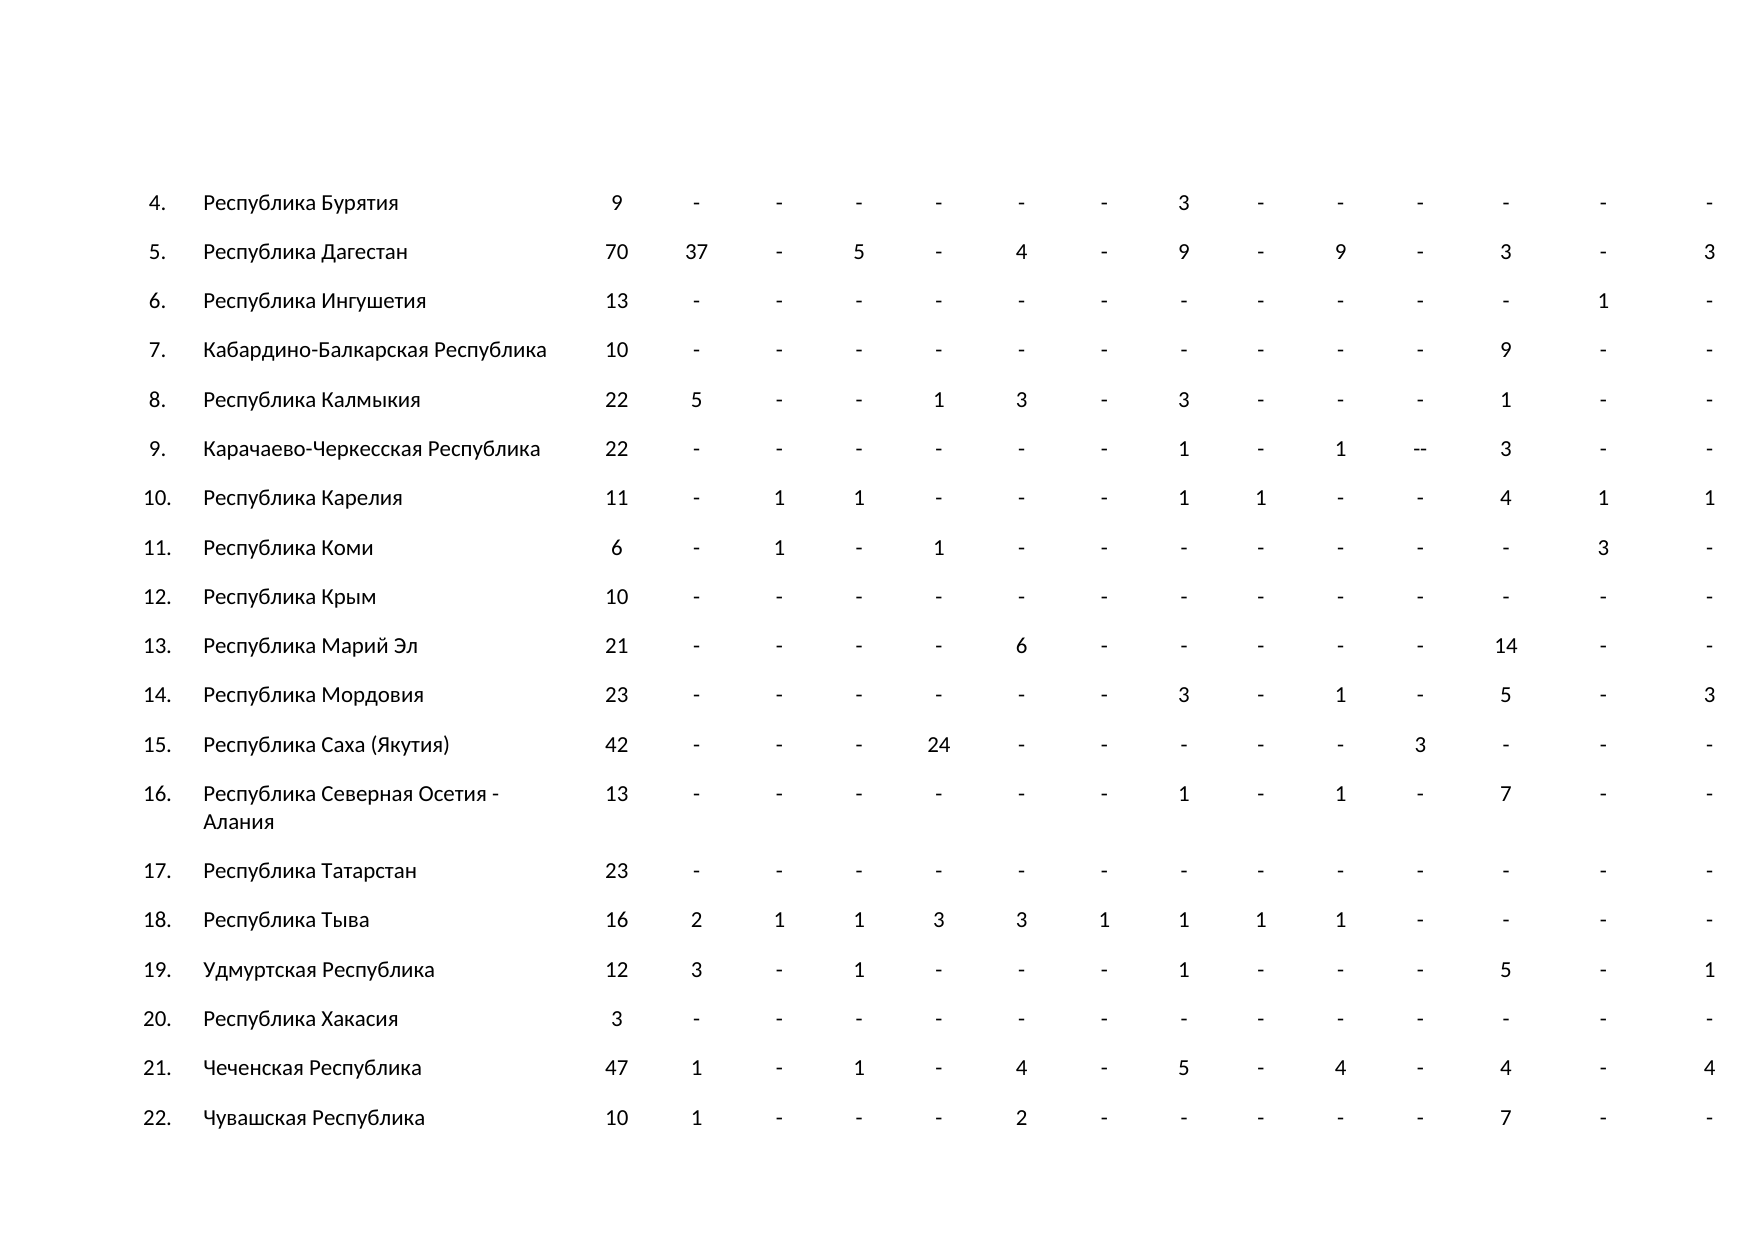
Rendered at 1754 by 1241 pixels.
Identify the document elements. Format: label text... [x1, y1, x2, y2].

table_cell - [1459, 994, 1553, 1043]
table_cell - [1382, 226, 1458, 276]
table_cell - [1299, 325, 1382, 374]
table_cell - [738, 177, 821, 226]
table_cell 3 [980, 895, 1063, 944]
table_cell - [1063, 473, 1145, 522]
table_cell - [1653, 994, 1754, 1043]
table_cell -- [1382, 424, 1458, 473]
table_cell - [821, 670, 897, 719]
table_cell - [1653, 1092, 1754, 1141]
table_cell - [1382, 670, 1458, 719]
table_cell 3 [1459, 226, 1553, 276]
table_cell - [980, 846, 1063, 895]
table_cell 16. [118, 769, 197, 846]
table_cell - [738, 719, 821, 768]
table_cell - [821, 325, 897, 374]
table_cell Республика Коми [197, 522, 578, 571]
table_cell - [821, 1092, 897, 1141]
table_cell - [1459, 895, 1553, 944]
table_cell - [1063, 374, 1145, 423]
table_cell 1 [1222, 473, 1299, 522]
table_cell - [1145, 276, 1222, 325]
table_cell - [1222, 621, 1299, 670]
table_cell - [655, 522, 738, 571]
table_cell - [897, 944, 980, 993]
table_cell - [1145, 325, 1222, 374]
table_cell 5 [655, 374, 738, 423]
table_cell 1 [1459, 374, 1553, 423]
table_cell 42 [578, 719, 655, 768]
table_cell - [1145, 621, 1222, 670]
table_cell - [980, 994, 1063, 1043]
table_cell - [1222, 571, 1299, 621]
table_cell 1 [1145, 944, 1222, 993]
table_cell - [1653, 769, 1754, 846]
table_cell Чувашская Республика [197, 1092, 578, 1141]
table_cell - [1382, 621, 1458, 670]
table_cell - [1382, 895, 1458, 944]
table_cell 3 [1382, 719, 1458, 768]
table_cell - [980, 522, 1063, 571]
table_cell 9 [1299, 226, 1382, 276]
table_cell - [1299, 374, 1382, 423]
table_cell - [897, 621, 980, 670]
table_cell Республика Ингушетия [197, 276, 578, 325]
table_cell 5 [1145, 1043, 1222, 1092]
table_cell - [655, 473, 738, 522]
table_cell - [897, 473, 980, 522]
table_cell - [1553, 944, 1653, 993]
table_cell - [1222, 994, 1299, 1043]
table_cell - [980, 276, 1063, 325]
table_cell - [1063, 1092, 1145, 1141]
table_cell - [1222, 1043, 1299, 1092]
table_cell - [1222, 769, 1299, 846]
table_cell - [655, 571, 738, 621]
table_cell 13. [118, 621, 197, 670]
table_cell - [1222, 325, 1299, 374]
table_cell 9 [578, 177, 655, 226]
table_cell - [1459, 846, 1553, 895]
table_cell - [1063, 325, 1145, 374]
table_cell - [1382, 325, 1458, 374]
table_cell - [897, 769, 980, 846]
table_cell Республика Тыва [197, 895, 578, 944]
table_cell - [1299, 944, 1382, 993]
table_cell - [821, 846, 897, 895]
table_cell 5. [118, 226, 197, 276]
table_cell - [655, 769, 738, 846]
table_cell 4 [1653, 1043, 1754, 1092]
table_cell - [1222, 177, 1299, 226]
table_cell - [897, 177, 980, 226]
table_cell Республика Бурятия [197, 177, 578, 226]
table_cell 10. [118, 473, 197, 522]
table_cell Республика Калмыкия [197, 374, 578, 423]
table_cell - [1063, 424, 1145, 473]
table_cell 4 [1459, 473, 1553, 522]
table_cell - [1382, 473, 1458, 522]
table_cell 1 [655, 1043, 738, 1092]
table_cell - [738, 325, 821, 374]
table_cell 1 [738, 522, 821, 571]
table_cell 2 [980, 1092, 1063, 1141]
table_cell 1 [738, 895, 821, 944]
table_cell - [980, 769, 1063, 846]
table_cell - [1222, 522, 1299, 571]
table_cell Удмуртская Республика [197, 944, 578, 993]
table_cell - [1382, 177, 1458, 226]
table_cell 1 [1222, 895, 1299, 944]
table_cell 3 [578, 994, 655, 1043]
table_cell - [738, 670, 821, 719]
table_cell 22 [578, 374, 655, 423]
table_cell 3 [1145, 374, 1222, 423]
table_cell 4 [1459, 1043, 1553, 1092]
table_cell 9. [118, 424, 197, 473]
table_cell 7 [1459, 1092, 1553, 1141]
table_cell 5 [1459, 670, 1553, 719]
table_cell - [655, 846, 738, 895]
table_cell 3 [1145, 177, 1222, 226]
table_cell Чеченская Республика [197, 1043, 578, 1092]
table_cell - [980, 424, 1063, 473]
table_cell - [821, 719, 897, 768]
table_cell 47 [578, 1043, 655, 1092]
table_cell Республика Мордовия [197, 670, 578, 719]
table_cell - [897, 994, 980, 1043]
table_cell 11 [578, 473, 655, 522]
table_cell - [1553, 1043, 1653, 1092]
table_cell - [1299, 1092, 1382, 1141]
table_cell 6 [980, 621, 1063, 670]
table_cell 3 [655, 944, 738, 993]
table_cell 6 [578, 522, 655, 571]
table_cell 22 [578, 424, 655, 473]
table_cell - [738, 846, 821, 895]
table_cell - [655, 325, 738, 374]
table_cell 1 [738, 473, 821, 522]
table_cell 1 [1299, 895, 1382, 944]
table_cell Республика Северная Осетия - Алания [197, 769, 578, 846]
table_cell - [655, 670, 738, 719]
table_cell - [1553, 1092, 1653, 1141]
table_cell - [1653, 571, 1754, 621]
table_cell - [821, 621, 897, 670]
table_cell Республика Крым [197, 571, 578, 621]
table_cell 14. [118, 670, 197, 719]
table_cell 70 [578, 226, 655, 276]
table_cell - [821, 994, 897, 1043]
table_cell 1 [821, 1043, 897, 1092]
table_cell - [1382, 846, 1458, 895]
table_cell - [1553, 719, 1653, 768]
table_cell - [655, 719, 738, 768]
table_cell 4 [980, 1043, 1063, 1092]
table_cell - [1145, 1092, 1222, 1141]
table_cell - [1063, 994, 1145, 1043]
table_cell 9 [1459, 325, 1553, 374]
table_cell - [1299, 522, 1382, 571]
table_cell - [738, 424, 821, 473]
table_cell 19. [118, 944, 197, 993]
table_cell - [1299, 571, 1382, 621]
table_cell - [1653, 522, 1754, 571]
table_cell 12 [578, 944, 655, 993]
table_cell 1 [821, 895, 897, 944]
table_cell - [1553, 177, 1653, 226]
table_cell 3 [897, 895, 980, 944]
table_cell 2 [655, 895, 738, 944]
table_cell 4 [1299, 1043, 1382, 1092]
table_cell - [738, 226, 821, 276]
table_cell - [1653, 424, 1754, 473]
table_cell - [980, 719, 1063, 768]
table_cell Республика Марий Эл [197, 621, 578, 670]
table_cell - [821, 374, 897, 423]
table_cell Карачаево-Черкесская Республика [197, 424, 578, 473]
table_cell 1 [821, 944, 897, 993]
table_cell 21 [578, 621, 655, 670]
table_cell 15. [118, 719, 197, 768]
table_cell 11. [118, 522, 197, 571]
table_cell 10 [578, 571, 655, 621]
table_cell - [1382, 994, 1458, 1043]
table_cell 7. [118, 325, 197, 374]
table_cell 1 [1145, 424, 1222, 473]
table_cell 7 [1459, 769, 1553, 846]
table_cell 20. [118, 994, 197, 1043]
table_cell 21. [118, 1043, 197, 1092]
table_cell - [655, 177, 738, 226]
table_cell 1 [1553, 473, 1653, 522]
table_cell 1 [821, 473, 897, 522]
table_cell - [1299, 473, 1382, 522]
table_cell 10 [578, 1092, 655, 1141]
table_cell - [1222, 670, 1299, 719]
table_cell - [1553, 226, 1653, 276]
table_cell - [980, 944, 1063, 993]
table_cell - [897, 1092, 980, 1141]
table_cell 1 [1653, 473, 1754, 522]
table_cell Республика Хакасия [197, 994, 578, 1043]
table_cell - [1222, 944, 1299, 993]
table_cell - [738, 994, 821, 1043]
table_cell - [821, 177, 897, 226]
table_cell 1 [1299, 670, 1382, 719]
table_cell - [1222, 226, 1299, 276]
table_cell - [1222, 276, 1299, 325]
table_cell - [1459, 276, 1553, 325]
table_cell - [738, 1043, 821, 1092]
table_cell 6. [118, 276, 197, 325]
table_cell - [1222, 719, 1299, 768]
table_cell 1 [1299, 769, 1382, 846]
table_cell - [655, 276, 738, 325]
table_cell - [980, 177, 1063, 226]
table_cell - [1222, 424, 1299, 473]
table_cell 13 [578, 276, 655, 325]
table_cell - [1063, 846, 1145, 895]
table_cell - [738, 944, 821, 993]
table_cell 1 [1653, 944, 1754, 993]
table_cell - [738, 1092, 821, 1141]
table_cell - [1299, 177, 1382, 226]
table_cell - [1222, 374, 1299, 423]
table_cell 3 [1653, 670, 1754, 719]
table_cell - [897, 276, 980, 325]
table_cell 1 [655, 1092, 738, 1141]
table_cell - [897, 846, 980, 895]
table_cell 4. [118, 177, 197, 226]
table_cell - [1063, 226, 1145, 276]
table_cell 3 [1553, 522, 1653, 571]
table_cell - [1063, 769, 1145, 846]
table_cell - [1653, 374, 1754, 423]
table_cell - [1063, 944, 1145, 993]
table_cell - [1063, 177, 1145, 226]
table_cell - [1063, 276, 1145, 325]
table_cell - [1063, 621, 1145, 670]
table_cell 1 [1145, 473, 1222, 522]
table_cell 4 [980, 226, 1063, 276]
table_cell - [1553, 895, 1653, 944]
table_cell - [1222, 846, 1299, 895]
table_cell 3 [1653, 226, 1754, 276]
table_cell Республика Карелия [197, 473, 578, 522]
table_cell 23 [578, 670, 655, 719]
table_cell 10 [578, 325, 655, 374]
table_cell - [1553, 424, 1653, 473]
table_cell - [1063, 719, 1145, 768]
table_cell - [655, 424, 738, 473]
table_cell - [1063, 571, 1145, 621]
table_cell - [1382, 276, 1458, 325]
table_cell - [980, 325, 1063, 374]
table_cell - [1653, 325, 1754, 374]
table_cell - [1299, 621, 1382, 670]
table_cell 13 [578, 769, 655, 846]
table_cell - [897, 226, 980, 276]
table_cell - [1145, 994, 1222, 1043]
table_cell - [1553, 325, 1653, 374]
table_cell 1 [1553, 276, 1653, 325]
table_cell - [1553, 571, 1653, 621]
table_cell - [1653, 895, 1754, 944]
table_cell - [1063, 522, 1145, 571]
table_cell - [1063, 670, 1145, 719]
table_cell - [1382, 1043, 1458, 1092]
table_cell - [1459, 177, 1553, 226]
table_cell - [1382, 571, 1458, 621]
table_cell - [980, 473, 1063, 522]
table_cell - [1653, 177, 1754, 226]
table_cell 16 [578, 895, 655, 944]
table_cell - [821, 276, 897, 325]
table_cell - [821, 424, 897, 473]
table_cell - [1553, 846, 1653, 895]
table_cell - [1145, 846, 1222, 895]
table_cell - [1553, 769, 1653, 846]
table_cell - [980, 571, 1063, 621]
table_cell - [738, 621, 821, 670]
table_cell - [1299, 719, 1382, 768]
table_cell 18. [118, 895, 197, 944]
table_cell 1 [897, 374, 980, 423]
table_cell - [1459, 522, 1553, 571]
table_cell - [1382, 374, 1458, 423]
table_cell 14 [1459, 621, 1553, 670]
table_cell - [897, 325, 980, 374]
table_cell - [1145, 522, 1222, 571]
table_cell - [738, 276, 821, 325]
table_cell 5 [1459, 944, 1553, 993]
table_cell - [655, 621, 738, 670]
table_cell - [1653, 846, 1754, 895]
table_cell - [897, 1043, 980, 1092]
table_cell - [980, 670, 1063, 719]
table_cell - [1299, 276, 1382, 325]
table_cell 3 [1145, 670, 1222, 719]
table_cell - [821, 769, 897, 846]
table_cell - [1382, 944, 1458, 993]
table_cell 1 [897, 522, 980, 571]
table_cell - [1653, 719, 1754, 768]
table_cell - [1653, 276, 1754, 325]
table_cell - [655, 994, 738, 1043]
table_cell 37 [655, 226, 738, 276]
table_cell 8. [118, 374, 197, 423]
table_cell - [897, 571, 980, 621]
table_cell - [1145, 719, 1222, 768]
table_cell 23 [578, 846, 655, 895]
table_cell 5 [821, 226, 897, 276]
table_cell 12. [118, 571, 197, 621]
table_cell - [1382, 522, 1458, 571]
table_cell Республика Саха (Якутия) [197, 719, 578, 768]
table_cell 3 [1459, 424, 1553, 473]
table_cell - [1145, 571, 1222, 621]
table_cell 1 [1063, 895, 1145, 944]
table_cell - [738, 769, 821, 846]
table_cell - [1299, 846, 1382, 895]
table_cell - [738, 571, 821, 621]
table_cell - [897, 670, 980, 719]
table_cell - [1553, 670, 1653, 719]
table_cell 24 [897, 719, 980, 768]
table_cell - [1382, 1092, 1458, 1141]
table_cell - [738, 374, 821, 423]
table_cell 17. [118, 846, 197, 895]
table_cell - [1222, 1092, 1299, 1141]
table_cell - [1653, 621, 1754, 670]
table_cell - [1299, 994, 1382, 1043]
table_cell Республика Дагестан [197, 226, 578, 276]
table_cell - [1382, 769, 1458, 846]
table_cell 9 [1145, 226, 1222, 276]
table_cell - [897, 424, 980, 473]
table_cell - [821, 522, 897, 571]
table_cell Кабардино-Балкарская Республика [197, 325, 578, 374]
table_cell 1 [1145, 769, 1222, 846]
table_cell 22. [118, 1092, 197, 1141]
table_cell 1 [1299, 424, 1382, 473]
table_cell - [1459, 719, 1553, 768]
table_cell - [1459, 571, 1553, 621]
table_cell Республика Татарстан [197, 846, 578, 895]
table_cell - [1553, 994, 1653, 1043]
table_cell 3 [980, 374, 1063, 423]
table_cell - [1063, 1043, 1145, 1092]
table_cell - [1553, 374, 1653, 423]
table_cell - [821, 571, 897, 621]
table_cell 1 [1145, 895, 1222, 944]
table_cell - [1553, 621, 1653, 670]
